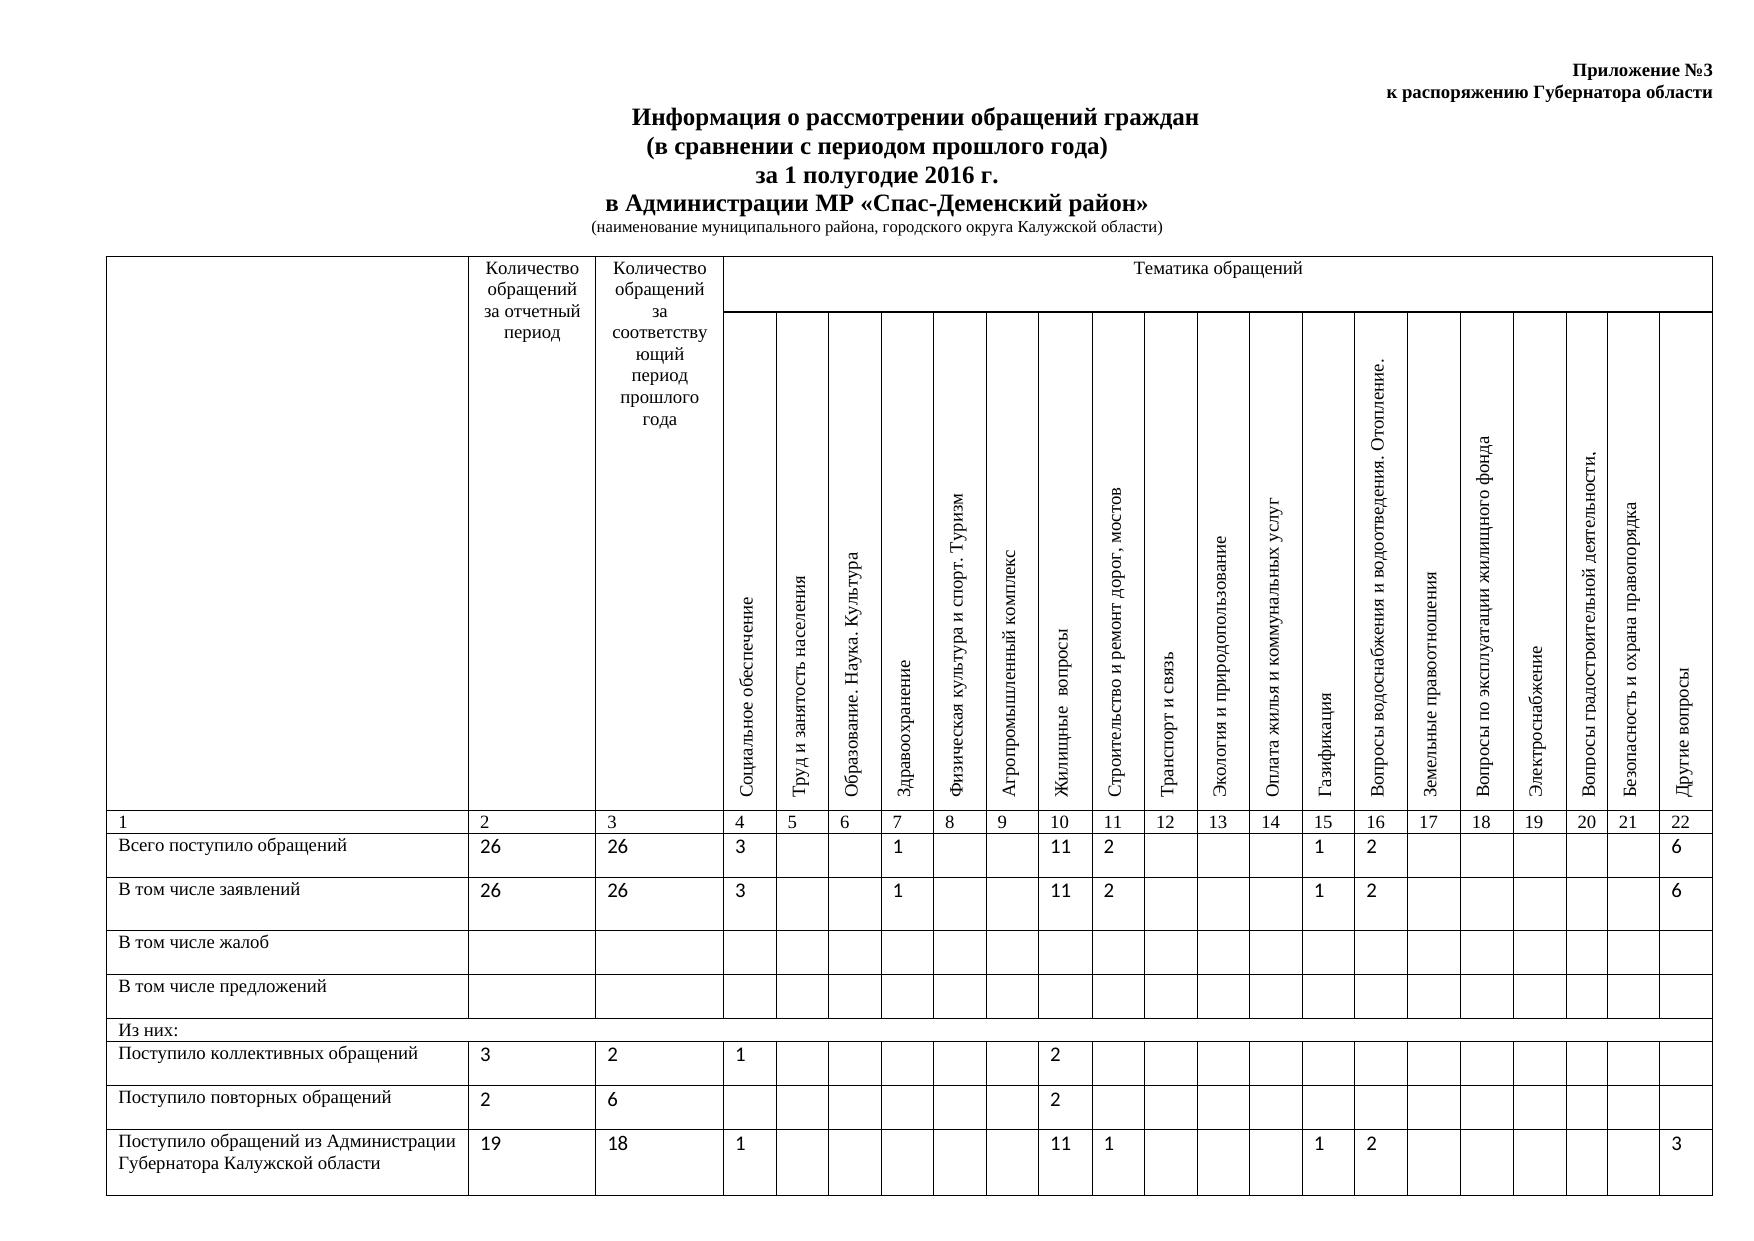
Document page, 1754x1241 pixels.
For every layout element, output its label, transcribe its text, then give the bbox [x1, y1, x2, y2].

table_cell 2 [1355, 878, 1407, 930]
table_cell 1 [1303, 878, 1354, 930]
table_cell [934, 1042, 986, 1085]
table_cell Другие вопросы [1660, 313, 1712, 810]
table_cell 3 [1660, 1130, 1712, 1195]
table_cell [1461, 1086, 1513, 1129]
table_cell [987, 1042, 1038, 1085]
table_cell 2 [1355, 1130, 1407, 1195]
table_cell Электроснабжение [1514, 313, 1566, 810]
text (наименование муниципального района, городского округа Калужской области) [118, 217, 1636, 236]
table_cell [1198, 931, 1249, 974]
table_cell 6 [829, 811, 881, 832]
table_cell [987, 1130, 1038, 1195]
table_cell [1198, 1042, 1249, 1085]
table_cell Безопасность и охрана правопорядка [1608, 313, 1659, 810]
table_header Количество обращений за соответствующий период прошлого года [596, 257, 723, 810]
table_cell Всего поступило обращений [107, 834, 468, 877]
table_cell [1145, 1086, 1197, 1129]
table_cell [1608, 1130, 1659, 1195]
table_cell Поступило коллективных обращений [107, 1042, 468, 1085]
table_cell 1 [107, 811, 468, 832]
table_cell [829, 1042, 881, 1085]
table_header [107, 257, 468, 810]
table_cell [1145, 878, 1197, 930]
table_cell Поступило обращений из Администрации Губернатора Калужской области [107, 1130, 468, 1195]
table_cell [829, 834, 881, 877]
table_cell 5 [777, 811, 828, 832]
table_cell [1408, 975, 1460, 1018]
table_cell Транспорт и связь [1145, 313, 1197, 810]
table_cell [1514, 834, 1566, 877]
table_cell [1660, 1042, 1712, 1085]
table_cell [1355, 1042, 1407, 1085]
table_cell [1567, 1130, 1607, 1195]
table_cell [1198, 975, 1249, 1018]
table_cell [777, 878, 828, 930]
table_cell [987, 878, 1038, 930]
table_cell [1461, 834, 1513, 877]
table_cell 26 [596, 878, 723, 930]
table_cell [724, 931, 776, 974]
table_cell 20 [1567, 811, 1607, 832]
table_cell 1 [1093, 1130, 1144, 1195]
table_cell [934, 931, 986, 974]
table_cell [777, 834, 828, 877]
table_cell Здравоохранение [882, 313, 933, 810]
table_cell 2 [469, 1086, 595, 1129]
table_cell 26 [469, 834, 595, 877]
table_cell [1608, 931, 1659, 974]
table_cell [1461, 975, 1513, 1018]
text Приложение №3 [118, 59, 1713, 81]
table_cell [1608, 878, 1659, 930]
table_cell [987, 975, 1038, 1018]
table_cell [987, 931, 1038, 974]
table_cell 2 [596, 1042, 723, 1085]
table_cell [1250, 975, 1302, 1018]
table_cell [934, 878, 986, 930]
table_cell [1408, 834, 1460, 877]
table_cell [1093, 931, 1144, 974]
table_cell 26 [469, 878, 595, 930]
table_cell 11 [1039, 834, 1092, 877]
table_cell [1303, 1042, 1354, 1085]
table_cell [1608, 1086, 1659, 1129]
table_cell [1093, 975, 1144, 1018]
table_cell [777, 931, 828, 974]
table_cell В том числе заявлений [107, 878, 468, 930]
table_cell Физическая культура и спорт. Туризм [934, 313, 986, 810]
table_cell [1567, 1086, 1607, 1129]
table_cell 10 [1039, 811, 1092, 832]
table_cell [1093, 1086, 1144, 1129]
table_cell 19 [469, 1130, 595, 1195]
table_cell 2 [469, 811, 595, 832]
table_cell Газификация [1303, 313, 1354, 810]
table_cell [1198, 834, 1249, 877]
table_cell 1 [882, 834, 933, 877]
table_cell [882, 1130, 933, 1195]
table_cell [1567, 931, 1607, 974]
table_cell [882, 975, 933, 1018]
table_cell [1093, 1042, 1144, 1085]
table_cell [1514, 1042, 1566, 1085]
table_cell Труд и занятость населения [777, 313, 828, 810]
table_cell [1145, 1130, 1197, 1195]
table_cell 3 [724, 878, 776, 930]
table_cell Вопросы по эксплуатации жилищного фонда [1461, 313, 1513, 810]
table_cell [1198, 1130, 1249, 1195]
table_cell [1303, 931, 1354, 974]
table_cell 14 [1250, 811, 1302, 832]
table_cell 3 [596, 811, 723, 832]
table_cell 17 [1408, 811, 1460, 832]
table_cell [1039, 931, 1092, 974]
table_cell [987, 1086, 1038, 1129]
table_cell [829, 931, 881, 974]
table_cell [829, 975, 881, 1018]
table_cell 12 [1145, 811, 1197, 832]
table_cell 3 [469, 1042, 595, 1085]
table_cell [1514, 1086, 1566, 1129]
table_cell [882, 1042, 933, 1085]
table_cell Вопросы градостроительной деятельности, [1567, 313, 1607, 810]
table_cell [777, 975, 828, 1018]
table_cell [1198, 1086, 1249, 1129]
table_cell [469, 931, 595, 974]
table_cell 3 [724, 834, 776, 877]
table_cell [1608, 975, 1659, 1018]
table_cell [829, 878, 881, 930]
table_cell [777, 1086, 828, 1129]
table_cell 6 [1660, 878, 1712, 930]
table_cell Агропромышленный комплекс [987, 313, 1038, 810]
table_cell [1145, 834, 1197, 877]
table_cell [724, 1086, 776, 1129]
table_cell В том числе предложений [107, 975, 468, 1018]
table_cell [1567, 975, 1607, 1018]
table_cell Из них: [107, 1019, 1712, 1041]
table_cell Экология и природопользование [1198, 313, 1249, 810]
table_cell [882, 931, 933, 974]
table_cell [469, 975, 595, 1018]
table_cell [1660, 1086, 1712, 1129]
table_cell [1145, 931, 1197, 974]
table_cell [1660, 975, 1712, 1018]
table_cell [596, 931, 723, 974]
table_cell [1461, 1042, 1513, 1085]
table_cell [1250, 1086, 1302, 1129]
table_header Тематика обращений [724, 257, 1712, 311]
table_cell 21 [1608, 811, 1659, 832]
table_cell [1408, 878, 1460, 930]
table_cell [724, 975, 776, 1018]
table_cell 1 [1303, 1130, 1354, 1195]
table_cell 8 [934, 811, 986, 832]
table_cell [1250, 1042, 1302, 1085]
table_cell 13 [1198, 811, 1249, 832]
table_cell [1250, 931, 1302, 974]
table_cell [1461, 931, 1513, 974]
table_cell [882, 1086, 933, 1129]
table_cell 2 [1039, 1042, 1092, 1085]
table_cell [1567, 1042, 1607, 1085]
table_cell 2 [1355, 834, 1407, 877]
text к распоряжению Губернатора области [118, 81, 1713, 102]
table_cell 6 [596, 1086, 723, 1129]
table_cell 7 [882, 811, 933, 832]
table_cell [1408, 1086, 1460, 1129]
table_cell Строительство и ремонт дорог, мостов [1093, 313, 1144, 810]
table_cell Социальное обеспечение [724, 313, 776, 810]
table_cell [934, 1130, 986, 1195]
table_cell 22 [1660, 811, 1712, 832]
table_cell [1567, 834, 1607, 877]
table_header Количество обращений за отчетный период [469, 257, 595, 810]
table_cell [1250, 834, 1302, 877]
table_cell Земельные правоотношения [1408, 313, 1460, 810]
table_cell Поступило повторных обращений [107, 1086, 468, 1129]
table_cell [1303, 1086, 1354, 1129]
text Информация о рассмотрении обращений граждан [118, 102, 1713, 131]
table_cell Вопросы водоснабжения и водоотведения. Отопление. [1355, 313, 1407, 810]
table_cell 15 [1303, 811, 1354, 832]
table_cell 9 [987, 811, 1038, 832]
table_cell 2 [1039, 1086, 1092, 1129]
table_cell [1408, 931, 1460, 974]
table_cell [934, 1086, 986, 1129]
table_cell 11 [1093, 811, 1144, 832]
table_cell 1 [724, 1042, 776, 1085]
table_cell [1250, 1130, 1302, 1195]
table_cell 11 [1039, 1130, 1092, 1195]
text в Администрации МР «Спас-Деменский район» [118, 188, 1636, 217]
table_cell [1145, 1042, 1197, 1085]
table_cell 4 [724, 811, 776, 832]
table_cell [777, 1130, 828, 1195]
table_cell [1355, 1086, 1407, 1129]
table_cell [987, 834, 1038, 877]
table_cell [1461, 1130, 1513, 1195]
table_cell [1039, 975, 1092, 1018]
table_cell [829, 1130, 881, 1195]
table_cell [1303, 975, 1354, 1018]
table_cell [1250, 878, 1302, 930]
table_cell [1408, 1130, 1460, 1195]
table_cell [1355, 931, 1407, 974]
table_cell [1198, 878, 1249, 930]
table_cell 2 [1093, 878, 1144, 930]
table_cell 1 [1303, 834, 1354, 877]
table_cell [829, 1086, 881, 1129]
table_cell [1567, 878, 1607, 930]
table_cell 1 [724, 1130, 776, 1195]
table_cell Оплата жилья и коммунальных услуг [1250, 313, 1302, 810]
table_cell [1461, 878, 1513, 930]
table_cell Жилищные вопросы [1039, 313, 1092, 810]
table_cell [1355, 975, 1407, 1018]
table_cell [1514, 1130, 1566, 1195]
table_cell 19 [1514, 811, 1566, 832]
table_cell [1608, 1042, 1659, 1085]
table_cell 1 [882, 878, 933, 930]
table_cell 6 [1660, 834, 1712, 877]
table_cell [1408, 1042, 1460, 1085]
text за 1 полугодие 2016 г. [118, 160, 1636, 188]
table_cell [934, 975, 986, 1018]
table_cell Образование. Наука. Культура [829, 313, 881, 810]
table_cell 18 [596, 1130, 723, 1195]
table_cell [1145, 975, 1197, 1018]
table_cell 18 [1461, 811, 1513, 832]
table_cell [1660, 931, 1712, 974]
table_cell [1514, 878, 1566, 930]
table_cell 16 [1355, 811, 1407, 832]
table_cell 26 [596, 834, 723, 877]
table_cell [1514, 931, 1566, 974]
table_cell [934, 834, 986, 877]
table_cell 11 [1039, 878, 1092, 930]
table_cell [596, 975, 723, 1018]
text (в сравнении с периодом прошлого года) [118, 131, 1636, 160]
table_cell [1514, 975, 1566, 1018]
table_cell В том числе жалоб [107, 931, 468, 974]
table_cell [777, 1042, 828, 1085]
table_cell [1608, 834, 1659, 877]
table_cell 2 [1093, 834, 1144, 877]
